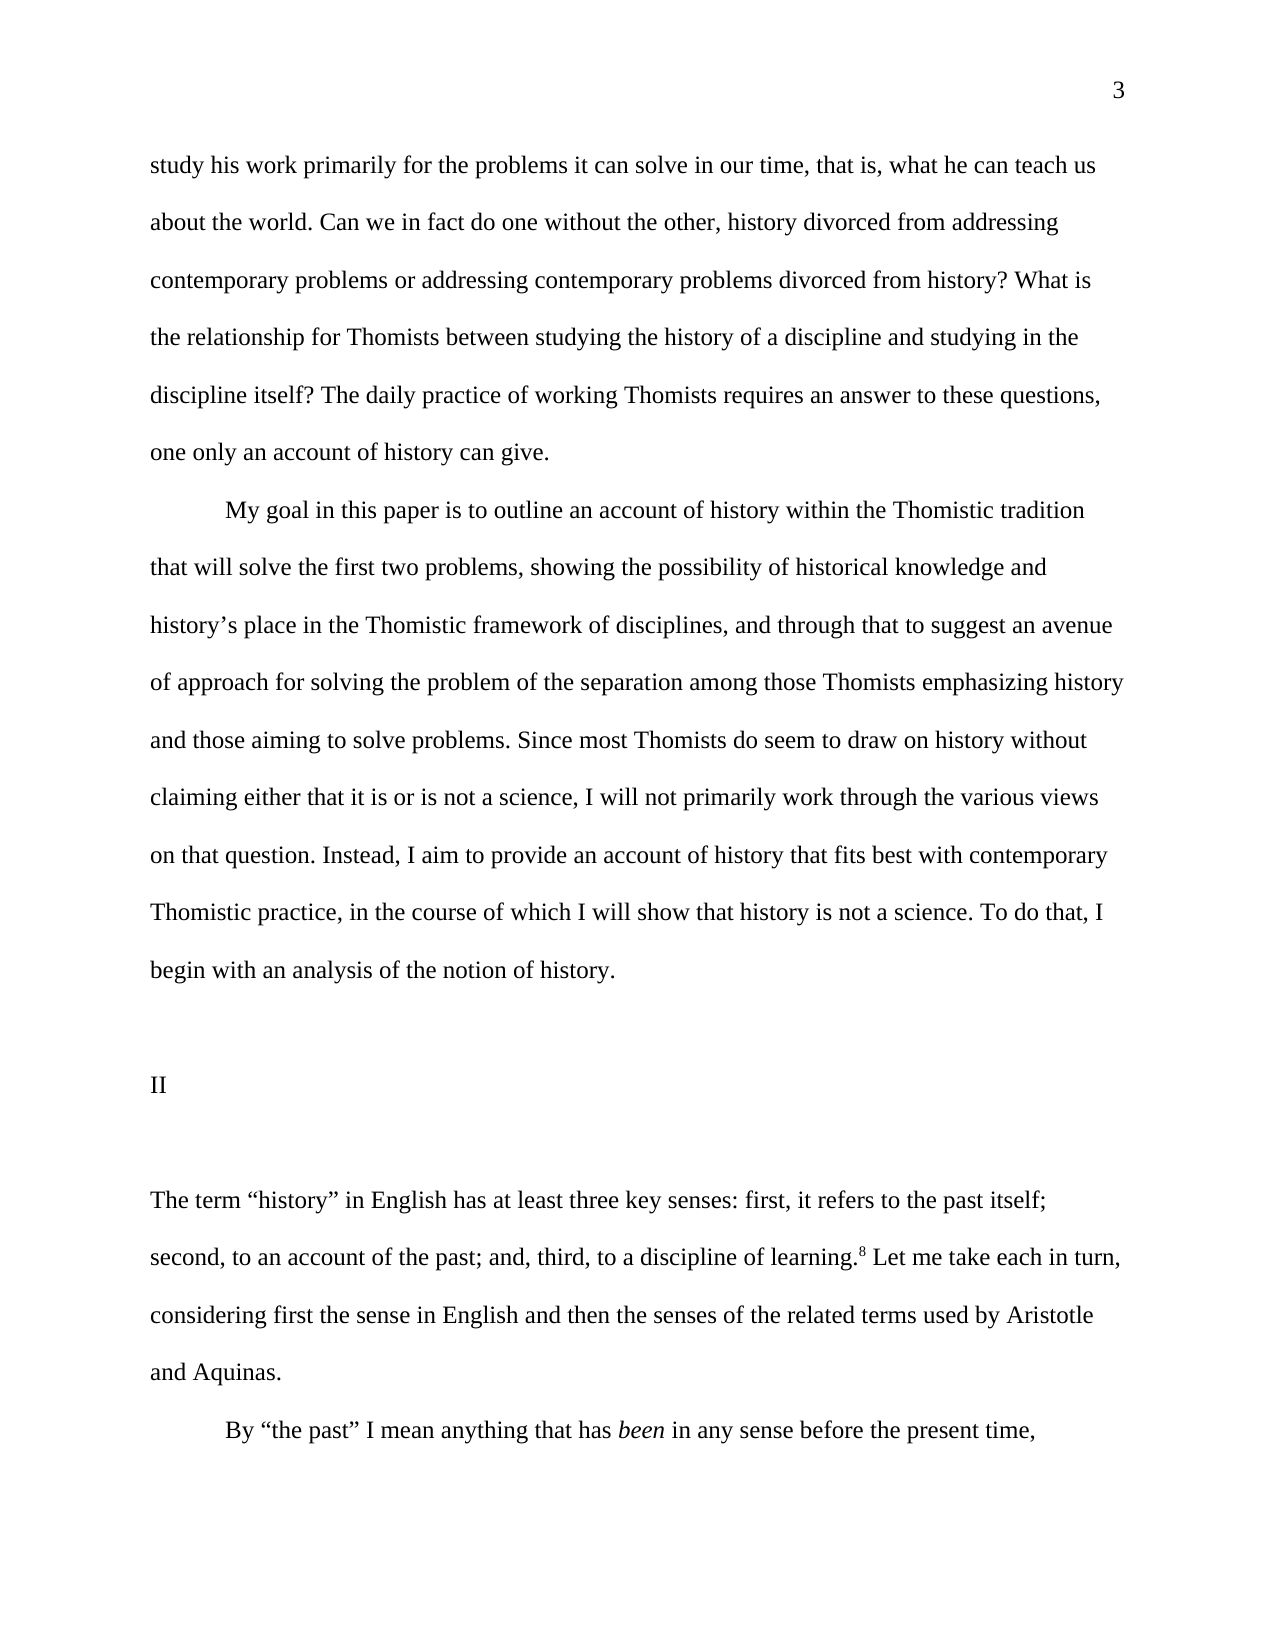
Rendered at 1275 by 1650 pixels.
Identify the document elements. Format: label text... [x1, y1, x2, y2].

text My goal in this paper is to outline an account of history within the Thomistic tradition that will solve the first two problems, showing the possibility of historical knowledge and history’s place in the Thomistic framework of disciplines, and through that to suggest an avenue of approach for solving the problem of the separation among those Thomists emphasizing history and those aiming to solve problems. Since most Thomists do seem to draw on history without claiming either that it is or is not a science, I will not primarily work through the various views on that question. Instead, I aim to provide an account of history that fits best with contemporary Thomistic practice, in the course of which I will show that history is not a science. To do that, I begin with an analysis of the notion of history. [150, 495, 1125, 984]
text II [150, 1070, 1125, 1099]
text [150, 1415, 1125, 1444]
text The term “history” in English has at least three key senses: first, it refers to the past itself; second, to an account of the past; and, third, to a discipline of learning. Let me take each in turn, considering first the sense in English and then the senses of the related terms used by Aristotle and Aquinas. [150, 1185, 1125, 1386]
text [150, 150, 1125, 466]
